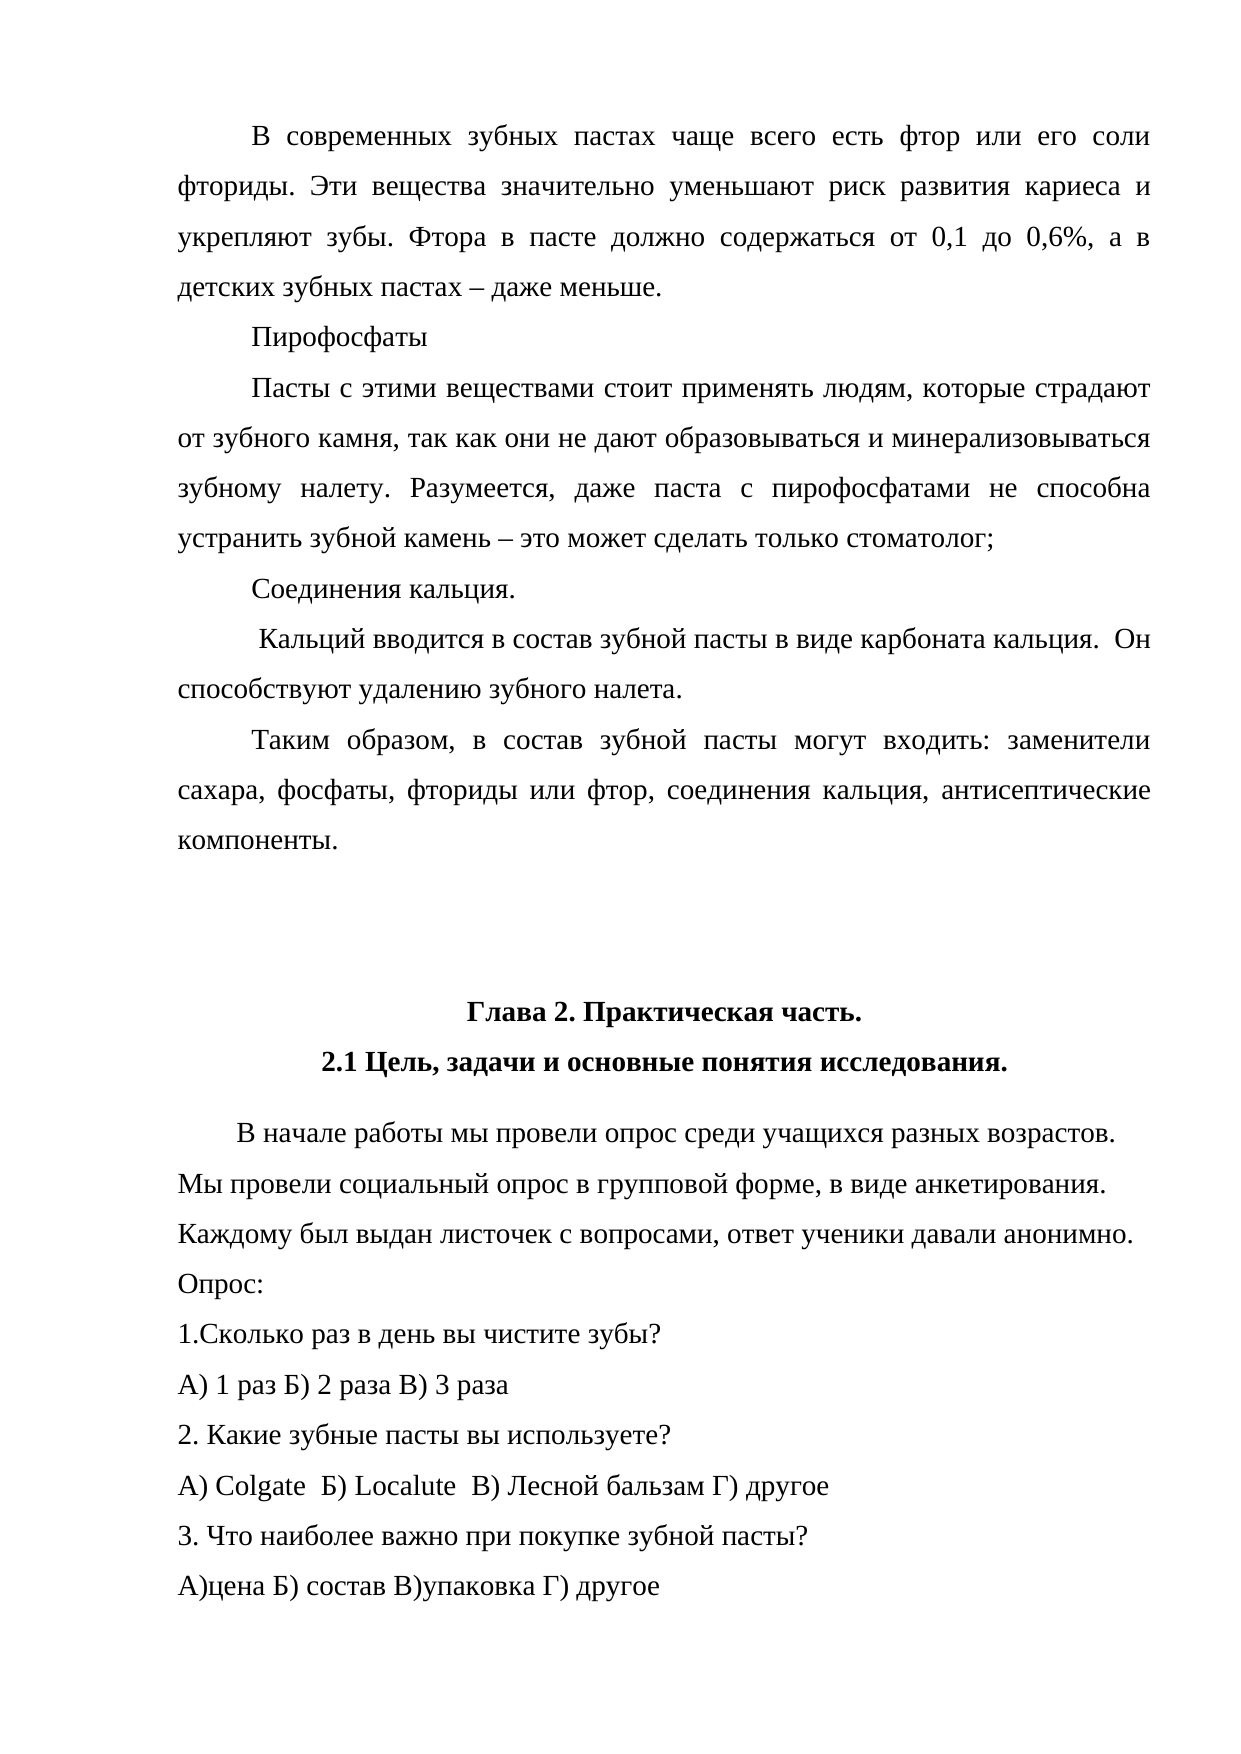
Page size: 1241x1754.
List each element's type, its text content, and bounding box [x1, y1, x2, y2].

text Пасты с этими веществами стоит применять людям, которые страдают от зубного камня, так как они не дают образовываться и минерализовываться зубному налету. Разумеется, даже паста с пирофосфатами не способна устранить зубной камень – это может сделать только стоматолог; [177, 370, 1152, 554]
text Таким образом, в состав зубной пасты могут входить: заменители сахара, фосфаты, фториды или фтор, соединения кальция, антисептические компоненты. [177, 722, 1152, 856]
text В начале работы мы провели опрос среди учащихся разных возрастов. Мы провели социальный опрос в групповой форме, в виде анкетирования. Каждому был выдан листочек с вопросами, ответ ученики давали анонимно. [177, 1115, 1152, 1249]
text А)цена Б) состав В)упаковка Г) другое [177, 1568, 1152, 1602]
text А) Colgate Б) Localute В) Лесной бальзам Г) другое [177, 1468, 1152, 1501]
text 2.1 Цель, задачи и основные понятия исследования. [177, 1044, 1152, 1078]
text В современных зубных пастах чаще всего есть фтор или его соли фториды. Эти вещества значительно уменьшают риск развития кариеса и укрепляют зубы. Фтора в пасте должно содержаться от 0,1 до 0,6%, а в детских зубных пастах – даже меньше. [177, 118, 1152, 303]
text Пирофосфаты [177, 319, 1152, 353]
text Кальций вводится в состав зубной пасты в виде карбоната кальция. Он способствуют удалению зубного налета. [177, 621, 1152, 705]
text 1.Сколько раз в день вы чистите зубы? [177, 1317, 1152, 1350]
text Соединения кальция. [177, 571, 1152, 604]
text 3. Что наиболее важно при покупке зубной пасты? [177, 1518, 1152, 1551]
text А) 1 раз Б) 2 раза В) 3 раза [177, 1367, 1152, 1401]
text Опрос: [177, 1266, 1152, 1300]
text 2. Какие зубные пасты вы используете? [177, 1417, 1152, 1451]
text Глава 2. Практическая часть. [177, 994, 1152, 1027]
